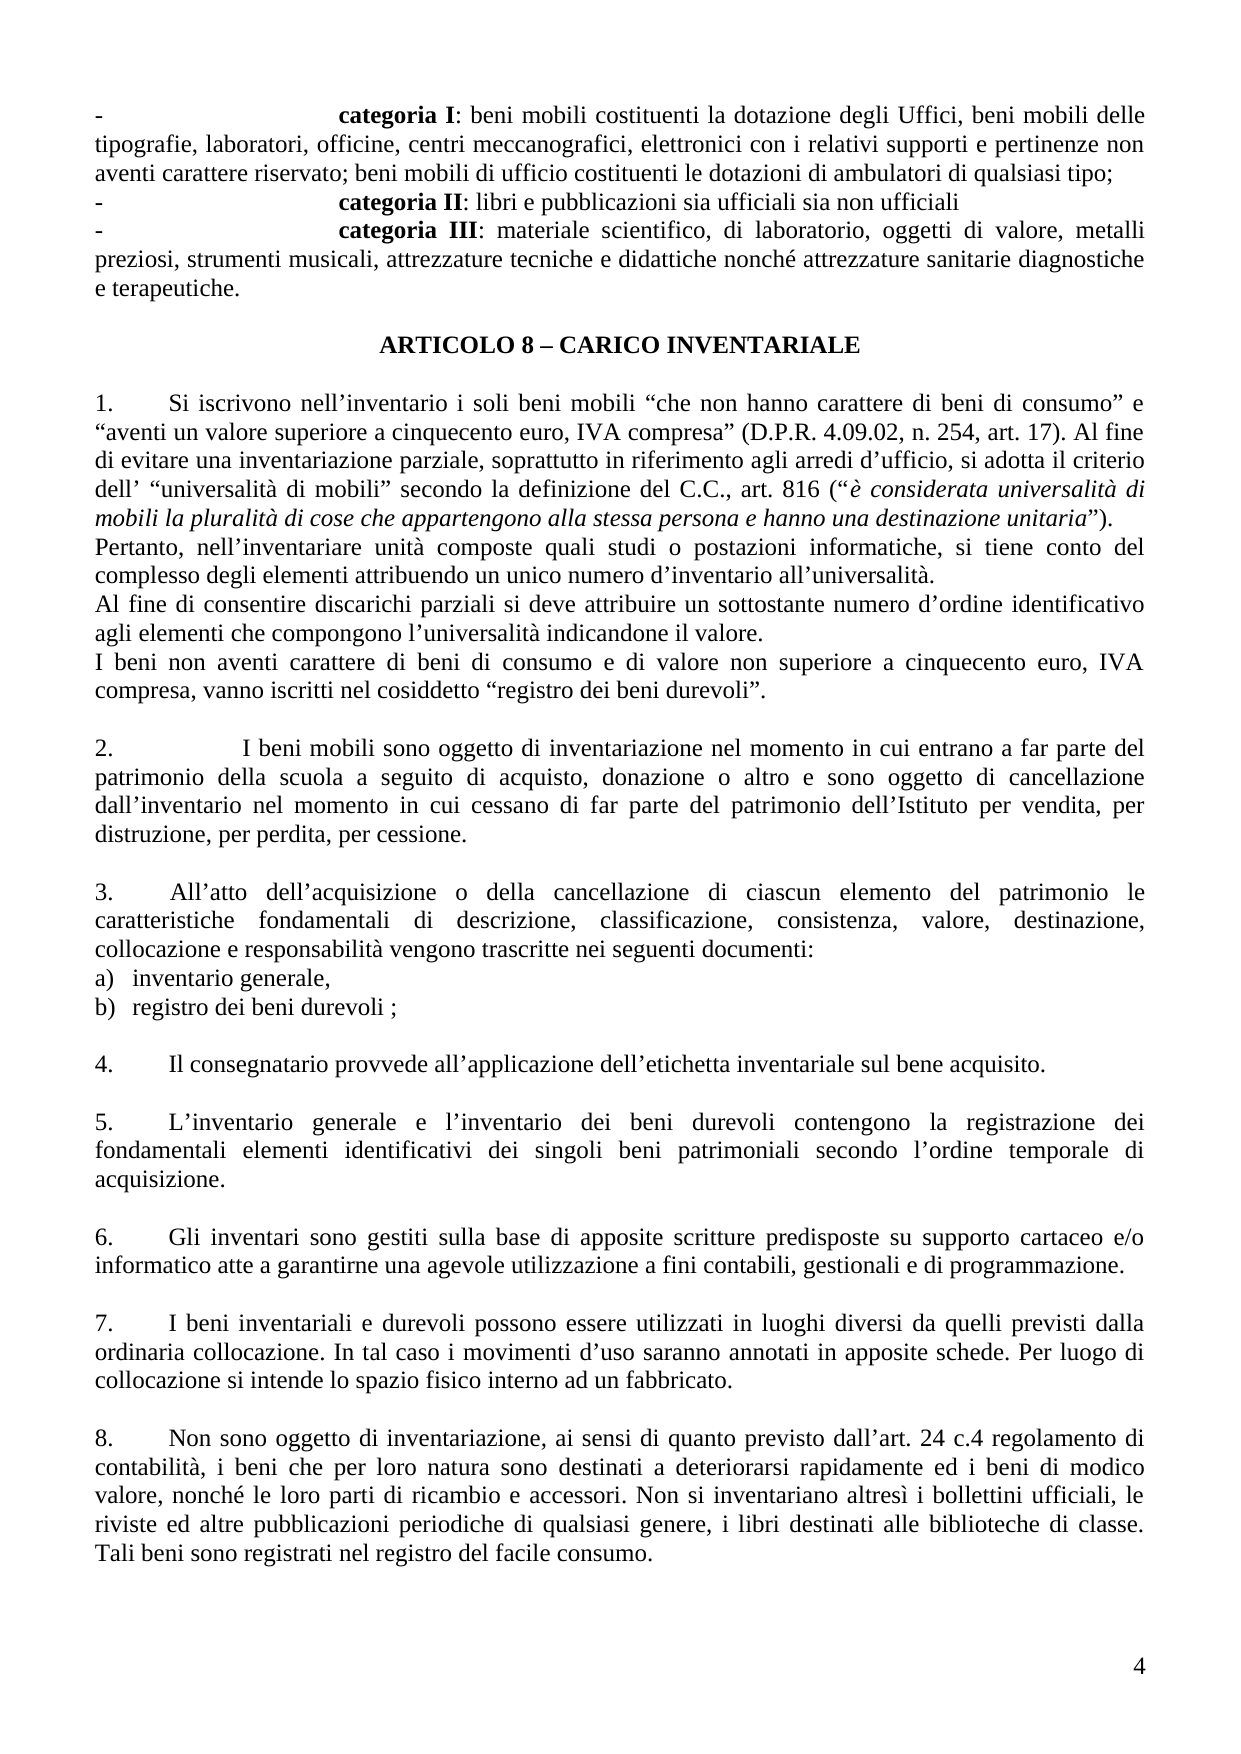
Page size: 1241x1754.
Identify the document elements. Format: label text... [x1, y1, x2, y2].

text Pertanto, nell’inventariare unità composte quali studi o postazioni informatiche, si tiene conto del complesso degli elementi attribuendo un unico numero d’inventario all’universalità. [94, 532, 1146, 589]
list inventario generale, [94, 963, 1146, 992]
text 6. Gli inventari sono gestiti sulla base di apposite scritture predisposte su supporto cartaceo e/o informatico atte a garantirne una agevole utilizzazione a fini contabili, gestionali e di programmazione. [94, 1222, 1146, 1279]
list All’atto dell’acquisizione o della cancellazione di ciascun elemento del patrimonio le caratteristiche fondamentali di descrizione, classificazione, consistenza, valore, destinazione, collocazione e responsabilità vengono trascritte nei seguenti documenti: [94, 877, 1146, 963]
subtitle ARTICOLO 8 – CARICO INVENTARIALE [94, 330, 1146, 359]
text 1. Si iscrivono nell’inventario i soli beni mobili “che non hanno carattere di beni di consumo” e “aventi un valore superiore a cinquecento euro, IVA compresa” (D.P.R. 4.09.02, n. 254, art. 17). Al fine di evitare una inventariazione parziale, soprattutto in riferimento agli arredi d’ufficio, si adotta il criterio dell’ “universalità di mobili” secondo la definizione del C.C., art. 816 (“è considerata universalità di mobili la pluralità di cose che appartengono alla stessa persona e hanno una destinazione unitaria”). [94, 388, 1146, 532]
text 5. L’inventario generale e l’inventario dei beni durevoli contengono la registrazione dei fondamentali elementi identificativi dei singoli beni patrimoniali secondo l’ordine temporale di acquisizione. [94, 1107, 1146, 1193]
list I beni mobili sono oggetto di inventariazione nel momento in cui entrano a far parte del patrimonio della scuola a seguito di acquisto, donazione o altro e sono oggetto di cancellazione dall’inventario nel momento in cui cessano di far parte del patrimonio dell’Istituto per vendita, per distruzione, per perdita, per cessione. [94, 733, 1146, 848]
list registro dei beni durevoli ; [94, 992, 1146, 1020]
text I beni non aventi carattere di beni di consumo e di valore non superiore a cinquecento euro, IVA compresa, vanno iscritti nel cosiddetto “registro dei beni durevoli”. [94, 647, 1146, 704]
text Al fine di consentire discarichi parziali si deve attribuire un sottostante numero d’ordine identificativo agli elementi che compongono l’universalità indicandone il valore. [94, 589, 1146, 647]
text 8. Non sono oggetto di inventariazione, ai sensi di quanto previsto dall’art. 24 c.4 regolamento di contabilità, i beni che per loro natura sono destinati a deteriorarsi rapidamente ed i beni di modico valore, nonché le loro parti di ricambio e accessori. Non si inventariano altresì i bollettini ufficiali, le riviste ed altre pubblicazioni periodiche di qualsiasi genere, i libri destinati alle biblioteche di classe. Tali beni sono registrati nel registro del facile consumo. [94, 1423, 1146, 1567]
list categoria I: beni mobili costituenti la dotazione degli Uffici, beni mobili delle tipografie, laboratori, officine, centri meccanografici, elettronici con i relativi supporti e pertinenze non aventi carattere riservato; beni mobili di ufficio costituenti le dotazioni di ambulatori di qualsiasi tipo; [94, 100, 1146, 187]
list Il consegnatario provvede all’applicazione dell’etichetta inventariale sul bene acquisito. [94, 1049, 1146, 1078]
text 7. I beni inventariali e durevoli possono essere utilizzati in luoghi diversi da quelli previsti dalla ordinaria collocazione. In tal caso i movimenti d’uso saranno annotati in apposite schede. Per luogo di collocazione si intende lo spazio fisico interno ad un fabbricato. [94, 1308, 1146, 1394]
list categoria II: libri e pubblicazioni sia ufficiali sia non ufficiali [94, 187, 1146, 215]
list categoria III: materiale scientifico, di laboratorio, oggetti di valore, metalli preziosi, strumenti musicali, attrezzature tecniche e didattiche nonché attrezzature sanitarie diagnostiche e terapeutiche. [94, 215, 1146, 302]
